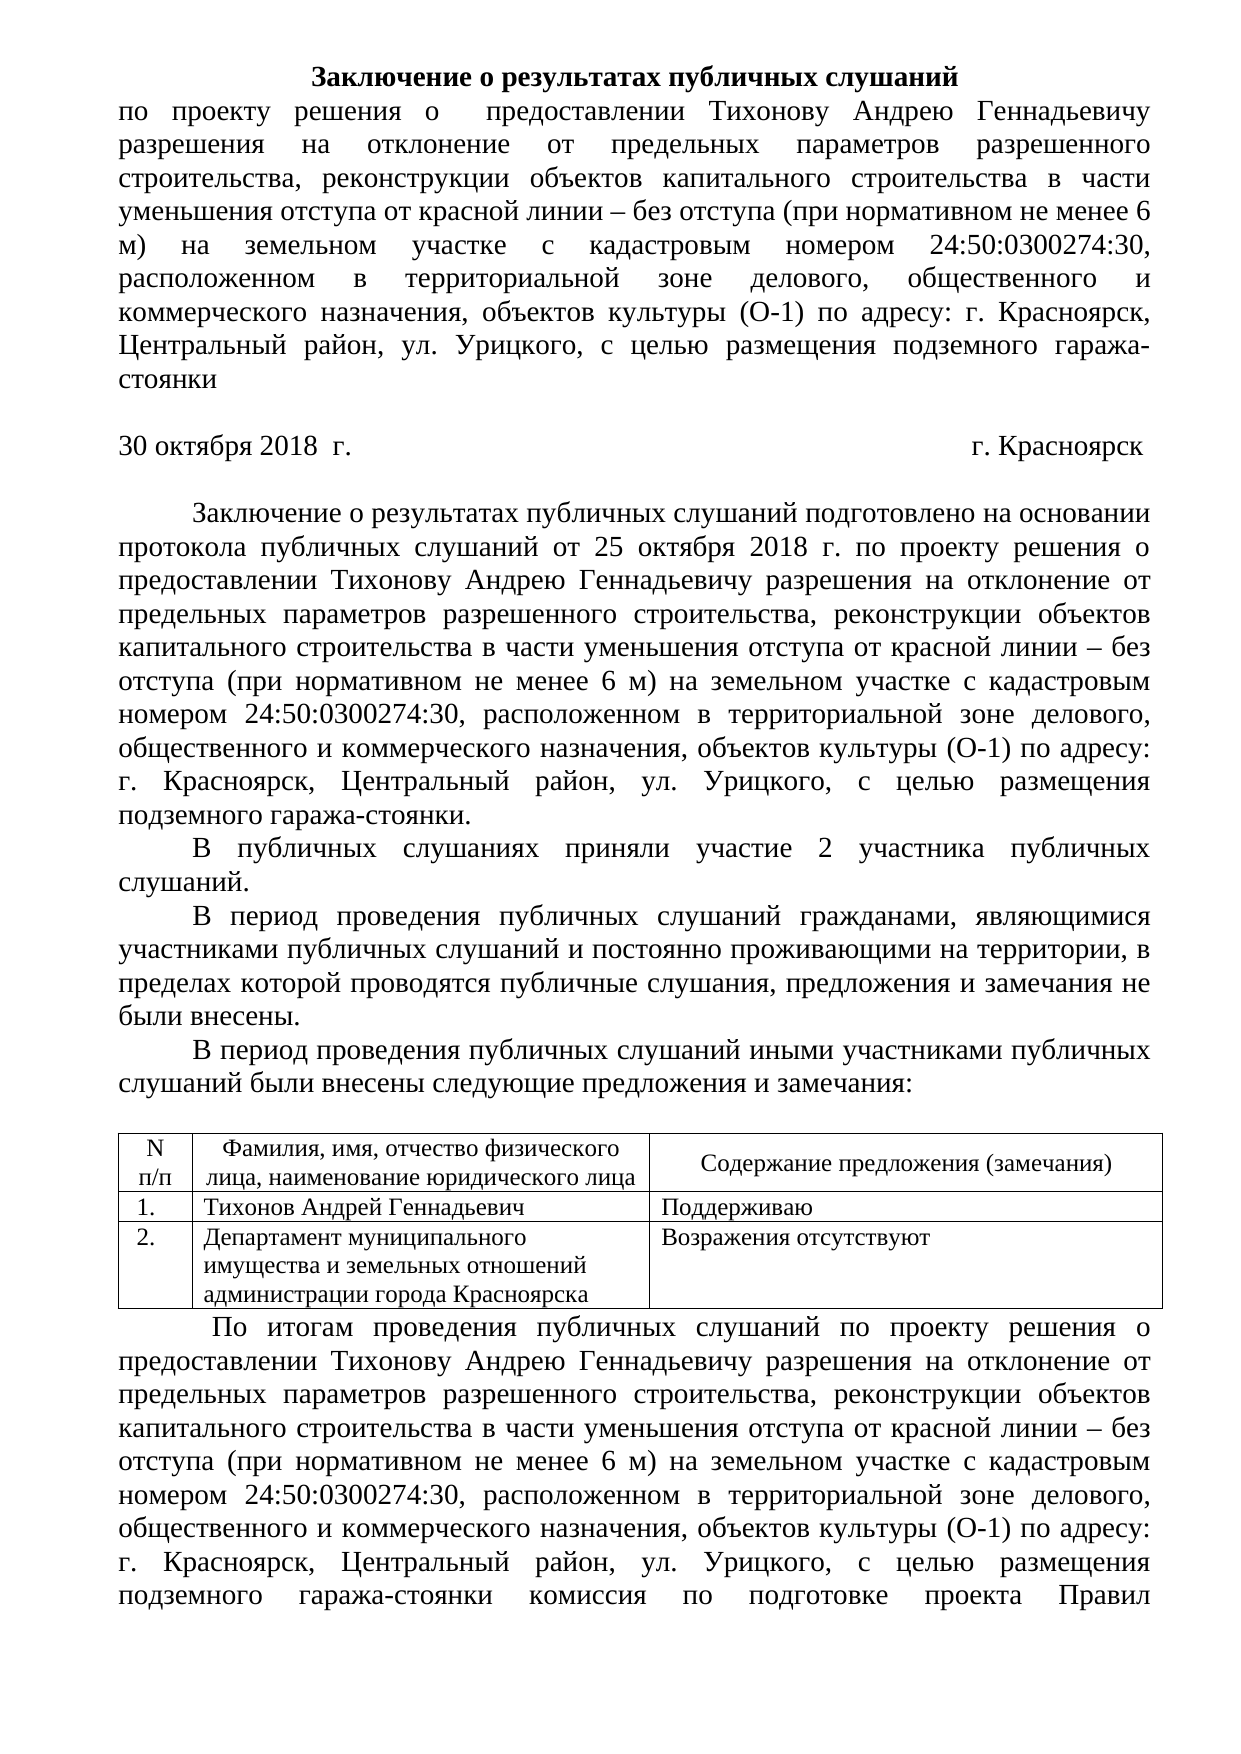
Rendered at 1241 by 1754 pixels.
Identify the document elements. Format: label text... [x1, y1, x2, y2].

table_cell Тихонов Андрей Геннадьевич [193, 1192, 649, 1221]
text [118, 1309, 1152, 1611]
table_cell Департамент муниципального имущества и земельных отношений администрации города Красноярска [193, 1222, 649, 1308]
table_cell [119, 1192, 192, 1221]
table_header Фамилия, имя, отчество физического лица, наименование юридического лица [193, 1134, 649, 1191]
text Заключение о результатах публичных слушаний подготовлено на основании протокола публичных слушаний от 25 октября 2018 г. по проекту решения о предоставлении Тихонову Андрею Геннадьевичу разрешения на отклонение от предельных параметров разрешенного строительства, реконструкции объектов капитального строительства в части уменьшения отступа от красной линии – без отступа (при нормативном не менее 6 м) на земельном участке с кадастровым номером 24:50:0300274:30, расположенном в территориальной зоне делового, общественного и коммерческого назначения, объектов культуры (О-1) по адресу: г. Красноярск, Центральный район, ул. Урицкого, с целью размещения подземного гаража-стоянки. [118, 495, 1152, 831]
text В публичных слушаниях приняли участие 2 участника публичных слушаний. [118, 831, 1152, 898]
text В период проведения публичных слушаний гражданами, являющимися участниками публичных слушаний и постоянно проживающими на территории, в пределах которой проводятся публичные слушания, предложения и замечания не были внесены. [118, 898, 1152, 1032]
table_cell Поддерживаю [650, 1192, 1162, 1221]
text 30 октября 2018 г. г. Красноярск [118, 428, 1152, 462]
text по проекту решения о предоставлении Тихонову Андрею Геннадьевичу разрешения на отклонение от предельных параметров разрешенного строительства, реконструкции объектов капитального строительства в части уменьшения отступа от красной линии – без отступа (при нормативном не менее 6 м) на земельном участке с кадастровым номером 24:50:0300274:30, расположенном в территориальной зоне делового, общественного и коммерческого назначения, объектов культуры (О-1) по адресу: г. Красноярск, Центральный район, ул. Урицкого, с целью размещения подземного гаража-стоянки [118, 93, 1152, 394]
table_cell [119, 1222, 192, 1308]
text Заключение о результатах публичных слушаний [118, 59, 1152, 93]
table_cell Возражения отсутствуют [650, 1222, 1162, 1308]
table_header Содержание предложения (замечания) [650, 1134, 1162, 1191]
table_header N п/п [119, 1134, 192, 1191]
text В период проведения публичных слушаний иными участниками публичных слушаний были внесены следующие предложения и замечания: [118, 1032, 1152, 1099]
